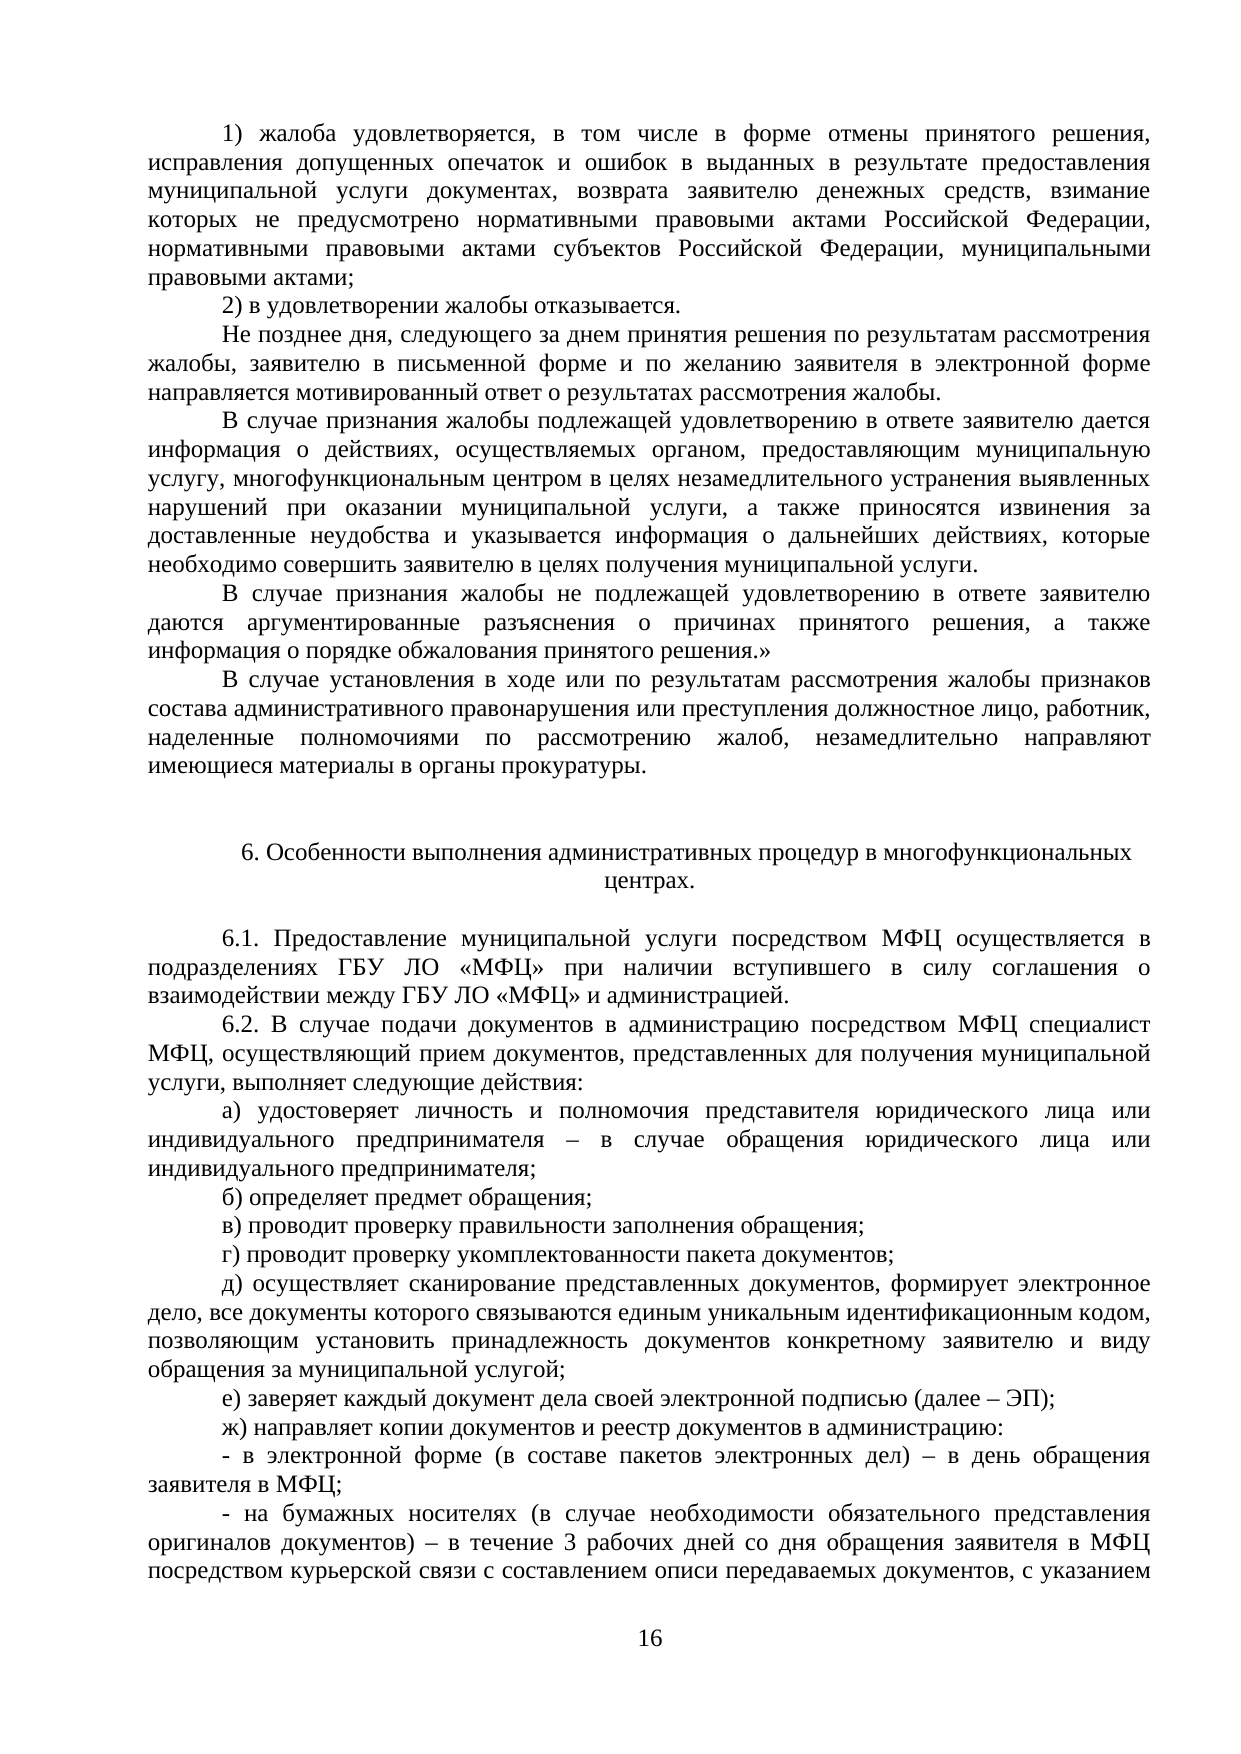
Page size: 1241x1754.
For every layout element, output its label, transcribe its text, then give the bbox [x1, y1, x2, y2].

text В случае признания жалобы не подлежащей удовлетворению в ответе заявителю даются аргументированные разъяснения о причинах принятого решения, а также информация о порядке обжалования принятого решения.» [148, 578, 1152, 664]
text ж) направляет копии документов и реестр документов в администрацию: [148, 1412, 1152, 1441]
text 6.1. Предоставление муниципальной услуги посредством МФЦ осуществляется в подразделениях ГБУ ЛО «МФЦ» при наличии вступившего в силу соглашения о взаимодействии между ГБУ ЛО «МФЦ» и администрацией. [148, 923, 1152, 1009]
text г) проводит проверку укомплектованности пакета документов; [148, 1239, 1152, 1268]
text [148, 1498, 1152, 1584]
text в) проводит проверку правильности заполнения обращения; [148, 1211, 1152, 1239]
text б) определяет предмет обращения; [148, 1182, 1152, 1211]
text д) осуществляет сканирование представленных документов, формирует электронное дело, все документы которого связываются единым уникальным идентификационным кодом, позволяющим установить принадлежность документов конкретному заявителю и виду обращения за муниципальной услугой; [148, 1268, 1152, 1383]
text 1) жалоба удовлетворяется, в том числе в форме отмены принятого решения, исправления допущенных опечаток и ошибок в выданных в результате предоставления муниципальной услуги документах, возврата заявителю денежных средств, взимание которых не предусмотрено нормативными правовыми актами Российской Федерации, нормативными правовыми актами субъектов Российской Федерации, муниципальными правовыми актами; [148, 118, 1152, 291]
text 2) в удовлетворении жалобы отказывается. [148, 291, 1152, 319]
text е) заверяет каждый документ дела своей электронной подписью (далее – ЭП); [148, 1383, 1152, 1412]
text В случае признания жалобы подлежащей удовлетворению в ответе заявителю дается информация о действиях, осуществляемых органом, предоставляющим муниципальную услугу, многофункциональным центром в целях незамедлительного устранения выявленных нарушений при оказании муниципальной услуги, а также приносятся извинения за доставленные неудобства и указывается информация о дальнейших действиях, которые необходимо совершить заявителю в целях получения муниципальной услуги. [148, 406, 1152, 578]
text 6. Особенности выполнения административных процедур в многофункциональных центрах. [148, 837, 1152, 894]
text а) удостоверяет личность и полномочия представителя юридического лица или индивидуального предпринимателя – в случае обращения юридического лица или индивидуального предпринимателя; [148, 1096, 1152, 1182]
text - в электронной форме (в составе пакетов электронных дел) – в день обращения заявителя в МФЦ; [148, 1441, 1152, 1498]
text Не позднее дня, следующего за днем принятия решения по результатам рассмотрения жалобы, заявителю в письменной форме и по желанию заявителя в электронной форме направляется мотивированный ответ о результатах рассмотрения жалобы. [148, 319, 1152, 406]
text В случае установления в ходе или по результатам рассмотрения жалобы признаков состава административного правонарушения или преступления должностное лицо, работник, наделенные полномочиями по рассмотрению жалоб, незамедлительно направляют имеющиеся материалы в органы прокуратуры. [148, 664, 1152, 779]
text 6.2. В случае подачи документов в администрацию посредством МФЦ специалист МФЦ, осуществляющий прием документов, представленных для получения муниципальной услуги, выполняет следующие действия: [148, 1009, 1152, 1096]
